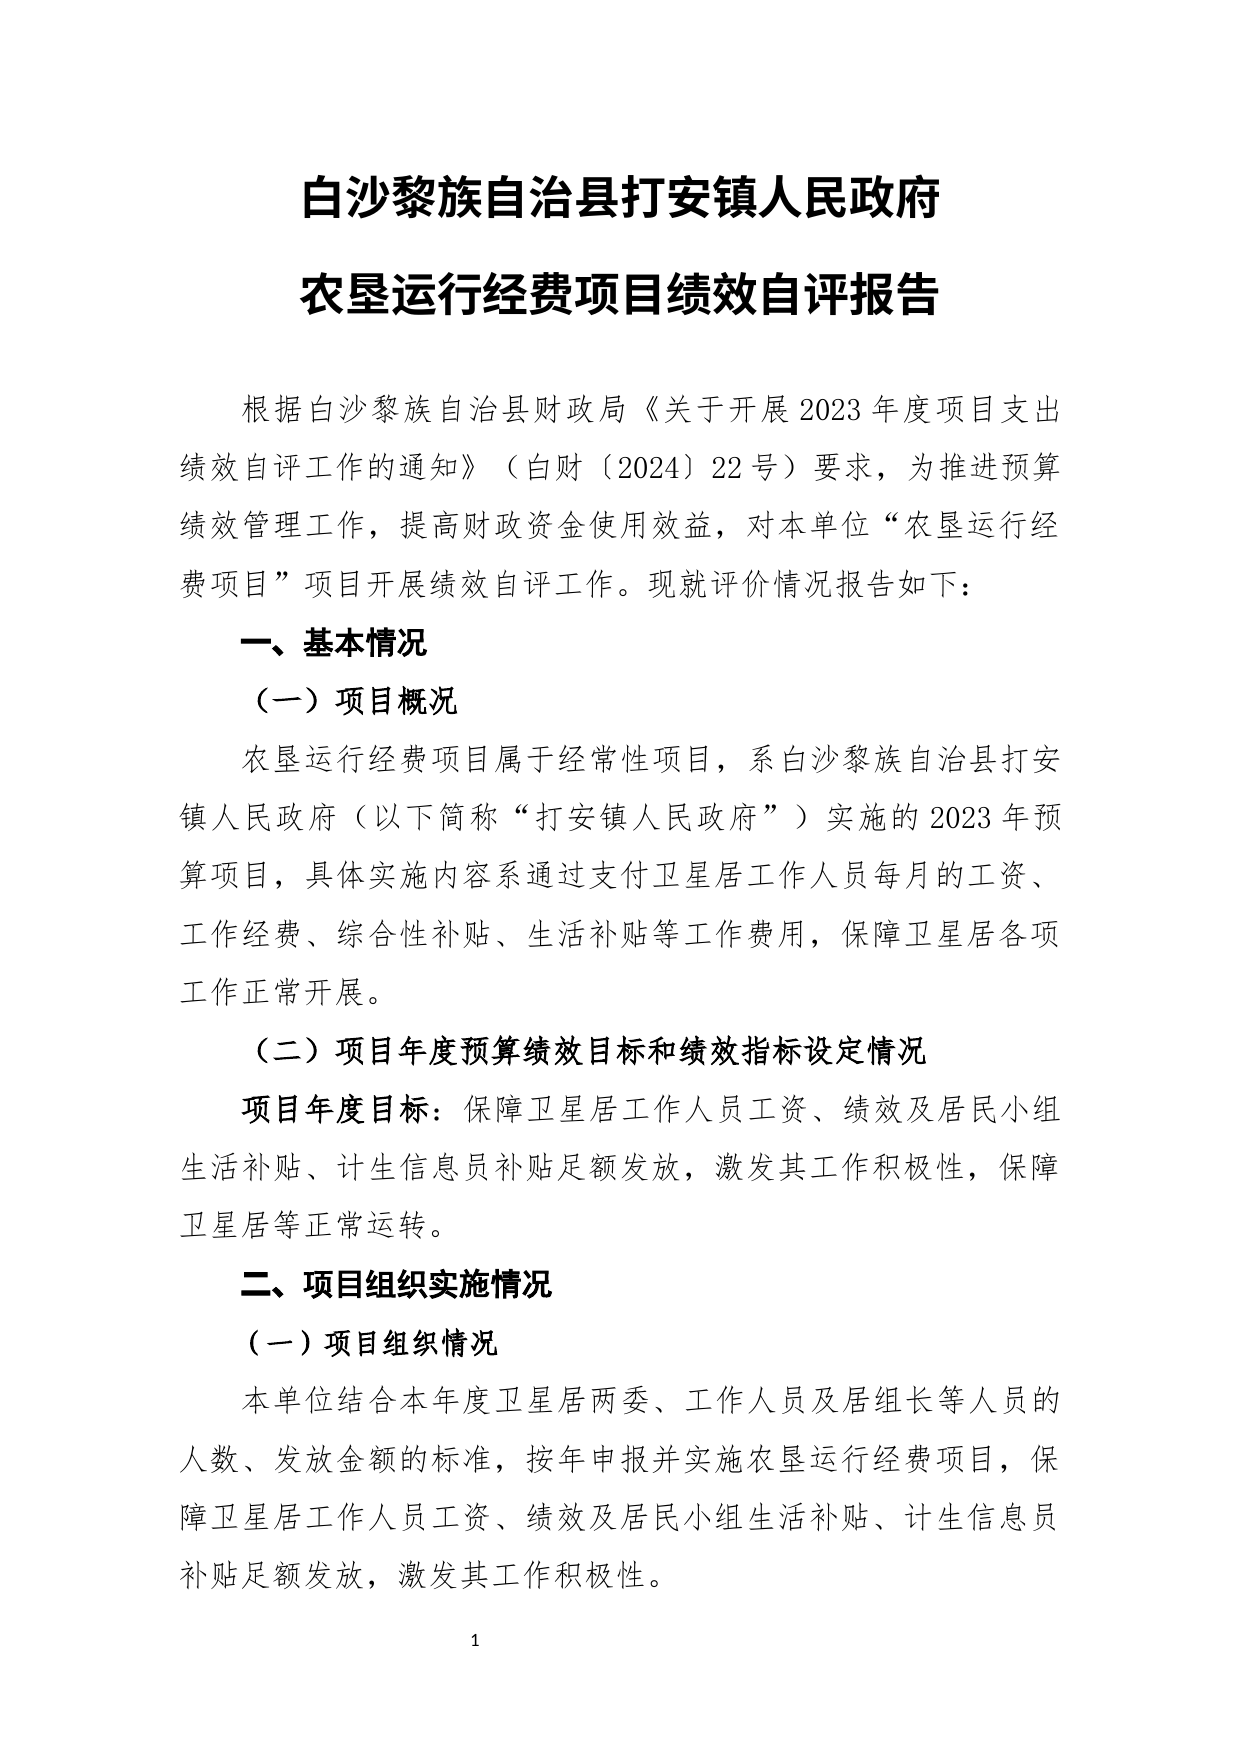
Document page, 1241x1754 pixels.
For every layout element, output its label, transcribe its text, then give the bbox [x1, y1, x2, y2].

text （一）项目组织情况 [177, 1307, 1063, 1365]
text 农垦运行经费项目绩效自评报告 [177, 243, 1063, 341]
text 项目年度目标：保障卫星居工作人员工资、绩效及居民小组生活补贴、计生信息员补贴足额发放，激发其工作积极性，保障卫星居等正常运转。 [177, 1073, 1063, 1248]
list 项目组织实施情况 [177, 1248, 1063, 1307]
text 农垦运行经费项目属于经常性项目，系白沙黎族自治县打安镇人民政府（以下简称“打安镇人民政府”）实施的2023年预算项目，具体实施内容系通过支付卫星居工作人员每月的工资、工作经费、综合性补贴、生活补贴等工作费用，保障卫星居各项工作正常开展。 [177, 723, 1063, 1015]
list （二）项目年度预算绩效目标和绩效指标设定情况 [177, 1015, 1063, 1073]
list 项目概况 [177, 665, 1063, 723]
text 白沙黎族自治县打安镇人民政府 [177, 146, 1063, 243]
text 本单位结合本年度卫星居两委、工作人员及居组长等人员的人数、发放金额的标准，按年申报并实施农垦运行经费项目，保障卫星居工作人员工资、绩效及居民小组生活补贴、计生信息员补贴足额发放，激发其工作积极性。 [177, 1365, 1063, 1598]
list 基本情况 [177, 607, 1063, 665]
text 根据白沙黎族自治县财政局《关于开展2023年度项目支出绩效自评工作的通知》（白财〔2024〕22号）要求，为推进预算绩效管理工作，提高财政资金使用效益，对本单位“农垦运行经费项目”项目开展绩效自评工作。现就评价情况报告如下： [177, 373, 1063, 607]
